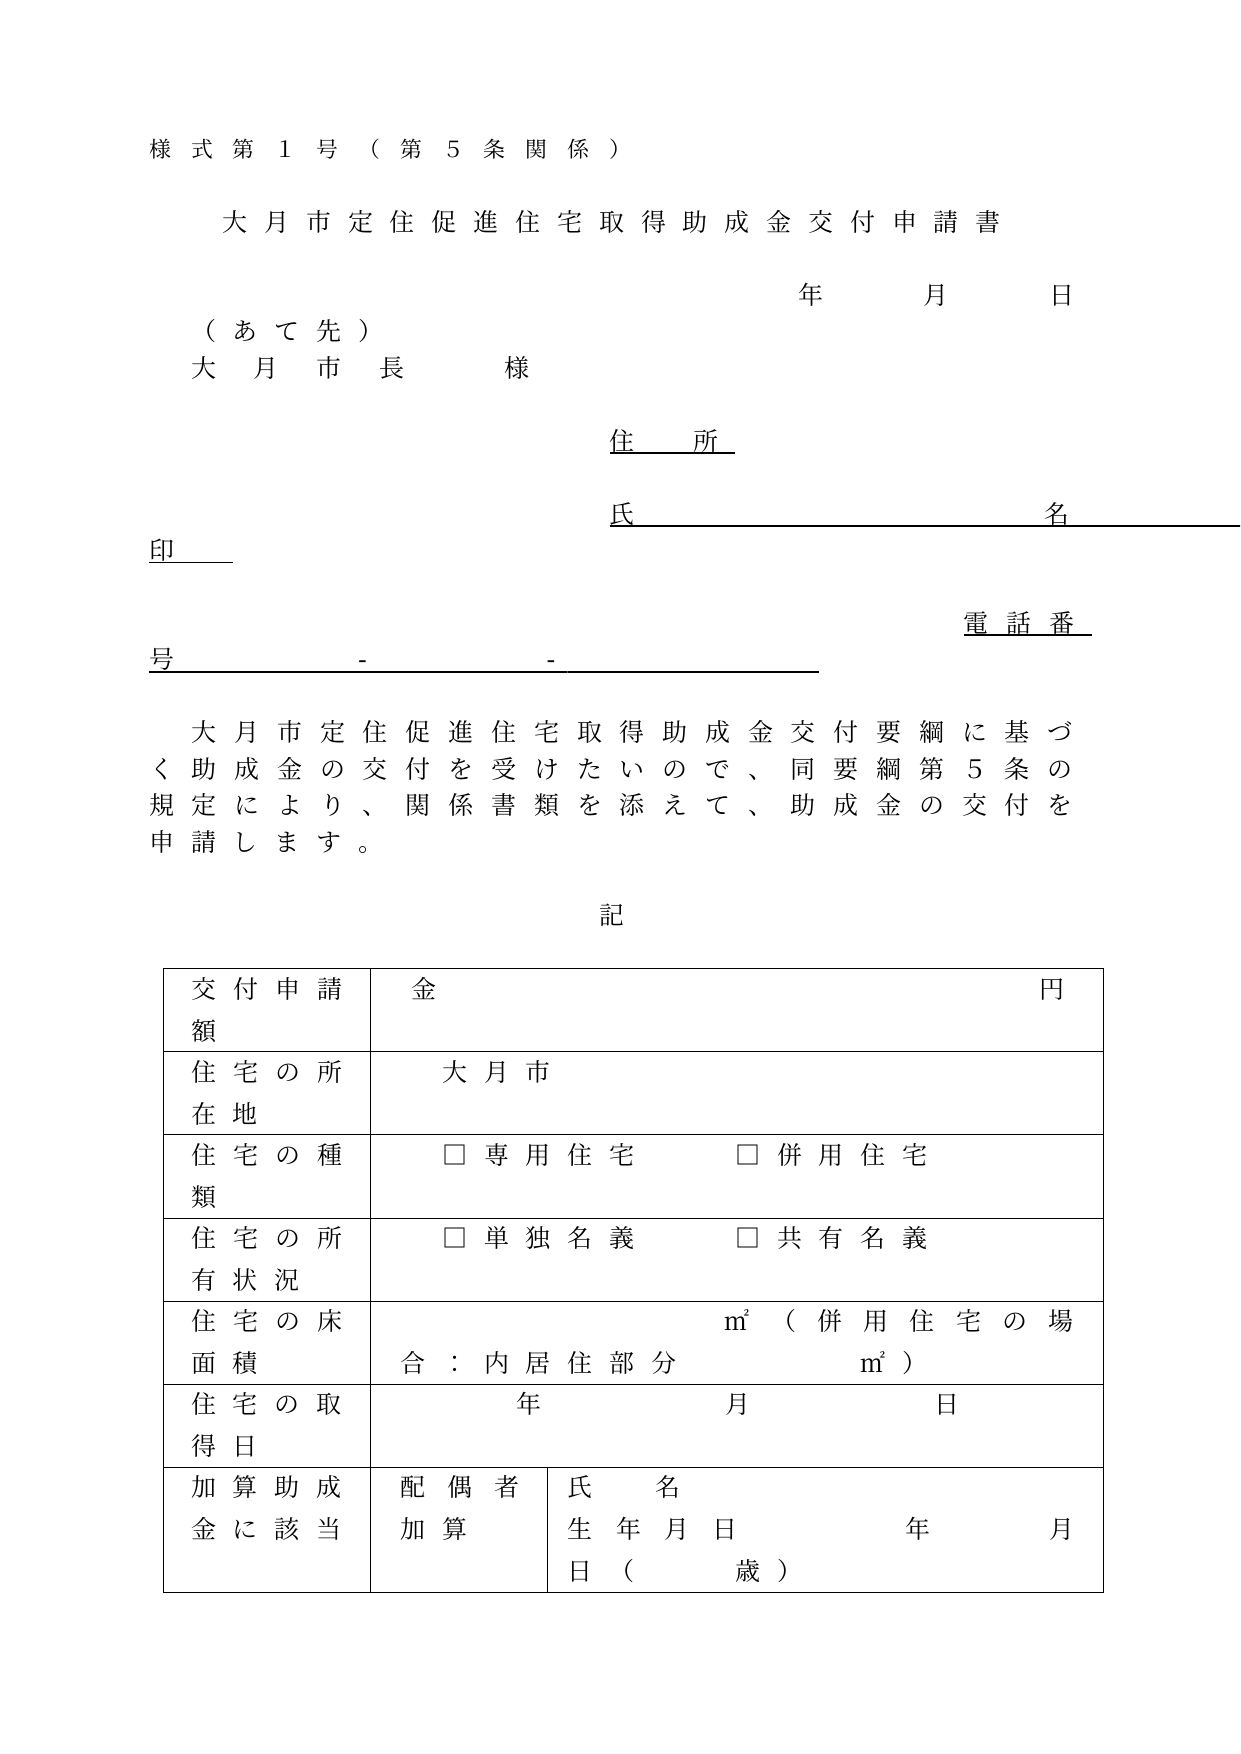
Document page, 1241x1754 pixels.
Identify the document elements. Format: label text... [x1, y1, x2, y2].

table_cell 大月市 [371, 1052, 1103, 1134]
table_cell 住宅の所在地 [164, 1052, 370, 1134]
text （あて先） [149, 312, 1091, 348]
table_header 交付申請額 [164, 969, 370, 1051]
text 様式第１号（第５条関係） [149, 129, 1091, 166]
table_cell 氏名 生年月日 年 月 日（ 歳） [548, 1468, 1103, 1592]
table_cell 住宅の所有状況 [164, 1219, 370, 1301]
table_cell ㎡（併用住宅の場合：内居住部分 ㎡） [371, 1302, 1103, 1384]
text 大月市定住促進住宅取得助成金交付申請書 [149, 202, 1091, 239]
text 大月市定住促進住宅取得助成金交付要綱に基づく助成金の交付を受けたいので、同要綱第５条の規定により、関係書類を添えて、助成金の交付を申請します。 [149, 713, 1091, 859]
table_header 金 円 [371, 969, 1103, 1051]
table_cell 加算助成金に該当する場合 [164, 1468, 370, 1592]
table_cell 住宅の床面積 [164, 1302, 370, 1384]
table_cell □単独名義 □共有名義 [371, 1219, 1103, 1301]
text 大 月 市 長 様 [149, 348, 1091, 385]
table_cell 配偶者加算 [371, 1468, 547, 1592]
table_cell 住宅の種類 [164, 1135, 370, 1217]
text 住 所 [149, 421, 1087, 458]
table_cell □専用住宅 □併用住宅 [371, 1135, 1103, 1217]
text 記 [149, 895, 1091, 932]
text 氏 名 印 [149, 494, 1087, 567]
table_cell 住宅の取得日 [164, 1385, 370, 1467]
table_cell 年 月 日 [371, 1385, 1103, 1467]
text 年 月 日 [149, 275, 1091, 312]
text 電話番号 - - [149, 603, 1091, 676]
